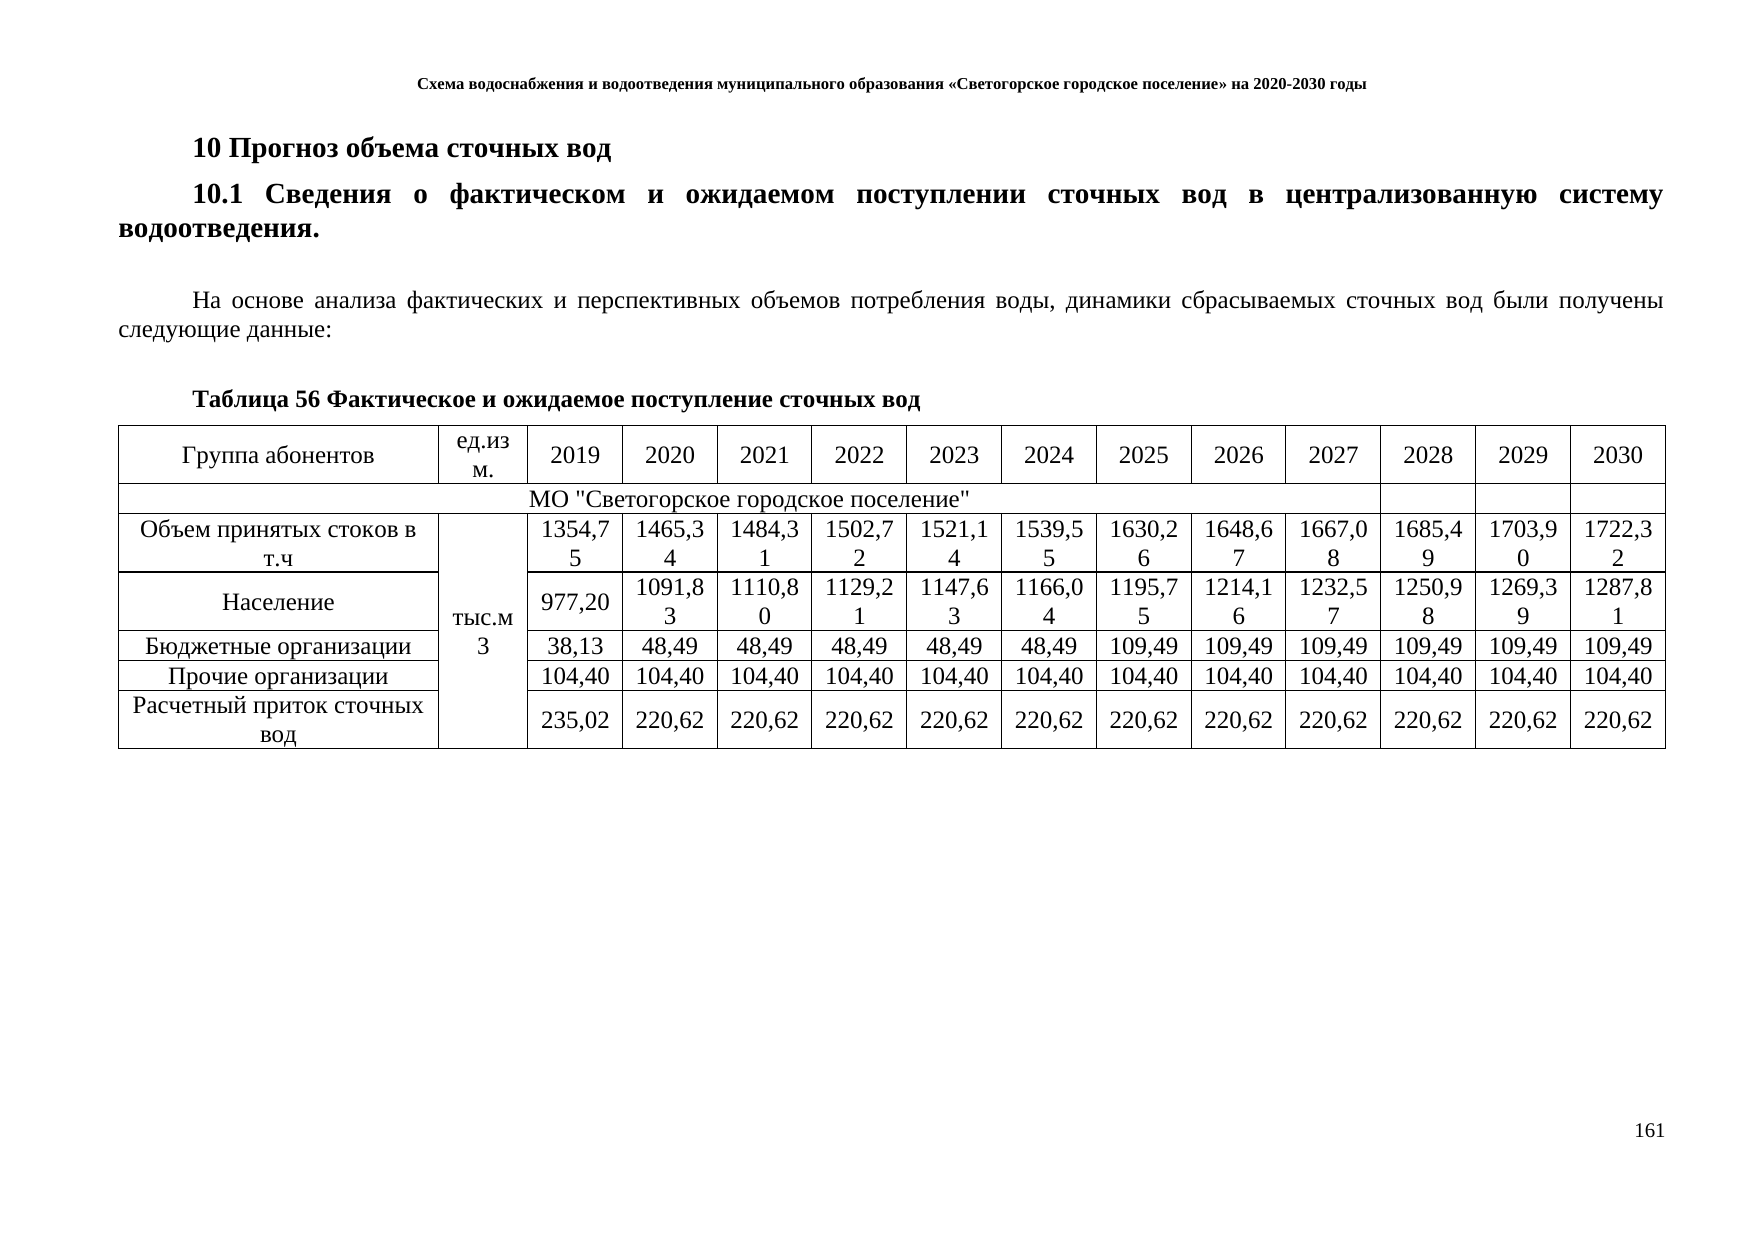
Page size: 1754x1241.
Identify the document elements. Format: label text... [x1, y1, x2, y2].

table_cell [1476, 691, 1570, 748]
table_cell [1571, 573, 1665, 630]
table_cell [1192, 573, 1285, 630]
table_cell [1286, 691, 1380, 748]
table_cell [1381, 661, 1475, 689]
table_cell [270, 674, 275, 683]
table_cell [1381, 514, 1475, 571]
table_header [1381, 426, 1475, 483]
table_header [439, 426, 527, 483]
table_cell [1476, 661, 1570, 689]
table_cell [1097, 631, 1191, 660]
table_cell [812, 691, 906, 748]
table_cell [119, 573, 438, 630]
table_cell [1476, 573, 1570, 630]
text 10.1 Сведения о фактическом и ожидаемом поступлении сточных вод в централизованную систему водоотведения. [118, 177, 1665, 244]
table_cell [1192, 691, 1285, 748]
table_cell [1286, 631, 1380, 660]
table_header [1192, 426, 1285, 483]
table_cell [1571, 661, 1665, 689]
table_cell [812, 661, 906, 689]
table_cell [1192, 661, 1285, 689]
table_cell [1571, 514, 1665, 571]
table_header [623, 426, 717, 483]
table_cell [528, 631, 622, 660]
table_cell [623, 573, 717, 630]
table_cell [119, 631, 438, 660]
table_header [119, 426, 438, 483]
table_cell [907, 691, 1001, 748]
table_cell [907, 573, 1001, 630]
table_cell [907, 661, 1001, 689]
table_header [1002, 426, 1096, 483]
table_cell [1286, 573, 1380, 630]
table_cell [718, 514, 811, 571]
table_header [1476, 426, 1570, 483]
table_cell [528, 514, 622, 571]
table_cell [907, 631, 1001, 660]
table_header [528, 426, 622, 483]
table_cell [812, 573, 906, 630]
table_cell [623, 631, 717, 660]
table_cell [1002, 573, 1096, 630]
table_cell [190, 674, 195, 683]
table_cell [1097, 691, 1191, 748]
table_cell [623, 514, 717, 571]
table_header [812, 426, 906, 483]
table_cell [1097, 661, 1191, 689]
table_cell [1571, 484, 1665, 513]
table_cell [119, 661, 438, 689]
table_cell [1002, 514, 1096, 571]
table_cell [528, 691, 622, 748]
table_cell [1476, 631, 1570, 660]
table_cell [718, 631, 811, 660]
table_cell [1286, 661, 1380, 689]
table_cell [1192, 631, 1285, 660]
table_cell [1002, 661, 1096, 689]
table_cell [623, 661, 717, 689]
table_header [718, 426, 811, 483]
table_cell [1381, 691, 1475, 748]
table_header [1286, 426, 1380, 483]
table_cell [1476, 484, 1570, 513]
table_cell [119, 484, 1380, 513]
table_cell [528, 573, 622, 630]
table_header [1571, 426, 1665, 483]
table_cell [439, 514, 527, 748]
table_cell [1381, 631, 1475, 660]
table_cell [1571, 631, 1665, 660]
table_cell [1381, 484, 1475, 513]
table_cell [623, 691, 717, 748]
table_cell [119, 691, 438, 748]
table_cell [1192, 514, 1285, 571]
text На основе анализа фактических и перспективных объемов потребления воды, динамики сбрасываемых сточных вод были получены следующие данные: [118, 285, 1665, 342]
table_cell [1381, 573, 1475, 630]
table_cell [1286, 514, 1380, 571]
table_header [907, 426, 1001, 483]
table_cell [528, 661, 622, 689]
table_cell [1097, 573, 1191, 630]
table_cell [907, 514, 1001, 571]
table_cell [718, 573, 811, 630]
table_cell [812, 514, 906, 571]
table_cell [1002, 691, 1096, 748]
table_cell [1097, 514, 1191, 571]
text 10 Прогноз объема сточных вод [118, 131, 1665, 164]
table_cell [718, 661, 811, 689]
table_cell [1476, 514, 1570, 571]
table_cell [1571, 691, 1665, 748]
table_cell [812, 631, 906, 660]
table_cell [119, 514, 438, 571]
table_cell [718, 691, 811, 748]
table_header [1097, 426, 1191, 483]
text Таблица 56 Фактическое и ожидаемое поступление сточных вод [118, 384, 1665, 412]
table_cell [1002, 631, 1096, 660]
